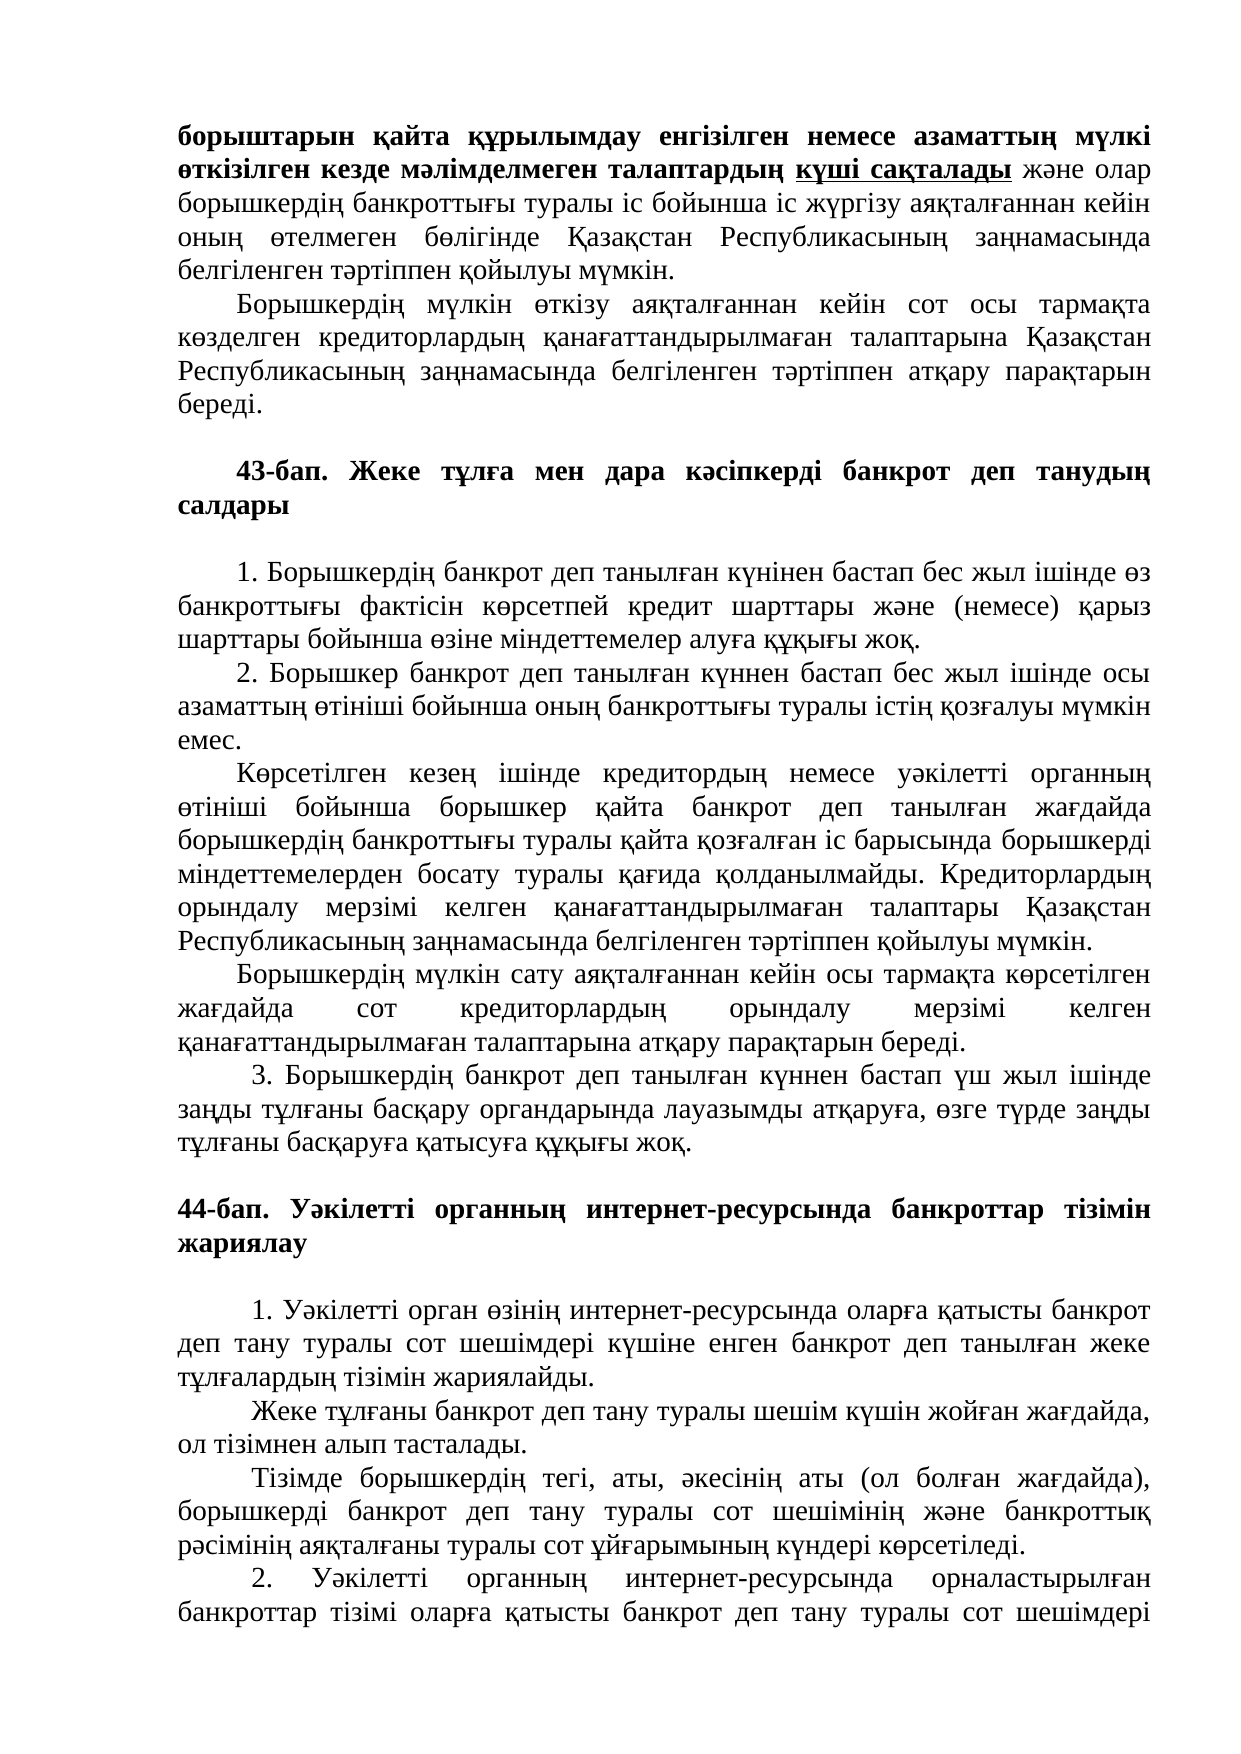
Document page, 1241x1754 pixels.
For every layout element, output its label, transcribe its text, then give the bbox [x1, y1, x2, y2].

text 2. Борышкер банкрот деп танылған күннен бастап бес жыл ішінде осы азаматтың өтініші бойынша оның банкроттығы туралы істің қозғалуы мүмкін емес. [177, 655, 1152, 755]
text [177, 118, 1152, 286]
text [177, 1560, 1152, 1627]
text Борышкердің мүлкін сату аяқталғаннан кейін осы тармақта көрсетілген жағдайда сот кредиторлардың орындалу мерзімі келген қанағаттандырылмаған талаптарына атқару парақтарын береді. [177, 957, 1152, 1057]
text Жеке тұлғаны банкрот деп тану туралы шешім күшін жойған жағдайда, ол тізімнен алып тасталады. [177, 1393, 1152, 1460]
text Тізімде борышкердің тегі, аты, әкесінің аты (ол болған жағдайда), борышкерді банкрот деп тану туралы сот шешімінің және банкроттық рәсімінің аяқталғаны туралы сот ұйғарымының күндері көрсетіледі. [177, 1460, 1152, 1560]
text Борышкердің мүлкін өткізу аяқталғаннан кейін сот осы тармақта көзделген кредиторлардың қанағаттандырылмаған талаптарына Қазақстан Республикасының заңнамасында белгіленген тәртіппен атқару парақтарын береді. [177, 286, 1152, 420]
text 44-бап. Уәкілетті органның интернет-ресурсында банкроттар тізімін жариялау [177, 1191, 1152, 1258]
text 1. Уәкілетті орган өзінің интернет-ресурсында оларға қатысты банкрот деп тану туралы сот шешімдері күшіне енген банкрот деп танылған жеке тұлғалардың тізімін жариялайды. [177, 1292, 1152, 1393]
text 43-бап. Жеке тұлға мен дара кәсіпкерді банкрот деп танудың салдары [177, 453, 1152, 521]
text 3. Борышкердің банкрот деп танылған күннен бастап үш жыл ішінде заңды тұлғаны басқару органдарында лауазымды атқаруға, өзге түрде заңды тұлғаны басқаруға қатысуға құқығы жоқ. [177, 1057, 1152, 1158]
text 1. Борышкердің банкрот деп танылған күнінен бастап бес жыл ішінде өз банкроттығы фактісін көрсетпей кредит шарттары және (немесе) қарыз шарттары бойынша өзіне міндеттемелер алуға құқығы жоқ. [177, 554, 1152, 655]
text Көрсетілген кезең ішінде кредитордың немесе уәкілетті органның өтініші бойынша борышкер қайта банкрот деп танылған жағдайда борышкердің банкроттығы туралы қайта қозғалған іс барысында борышкерді міндеттемелерден босату туралы қағида қолданылмайды. Кредиторлардың орындалу мерзімі келген қанағаттандырылмаған талаптары Қазақстан Республикасының заңнамасында белгіленген тәртіппен қойылуы мүмкін. [177, 755, 1152, 957]
